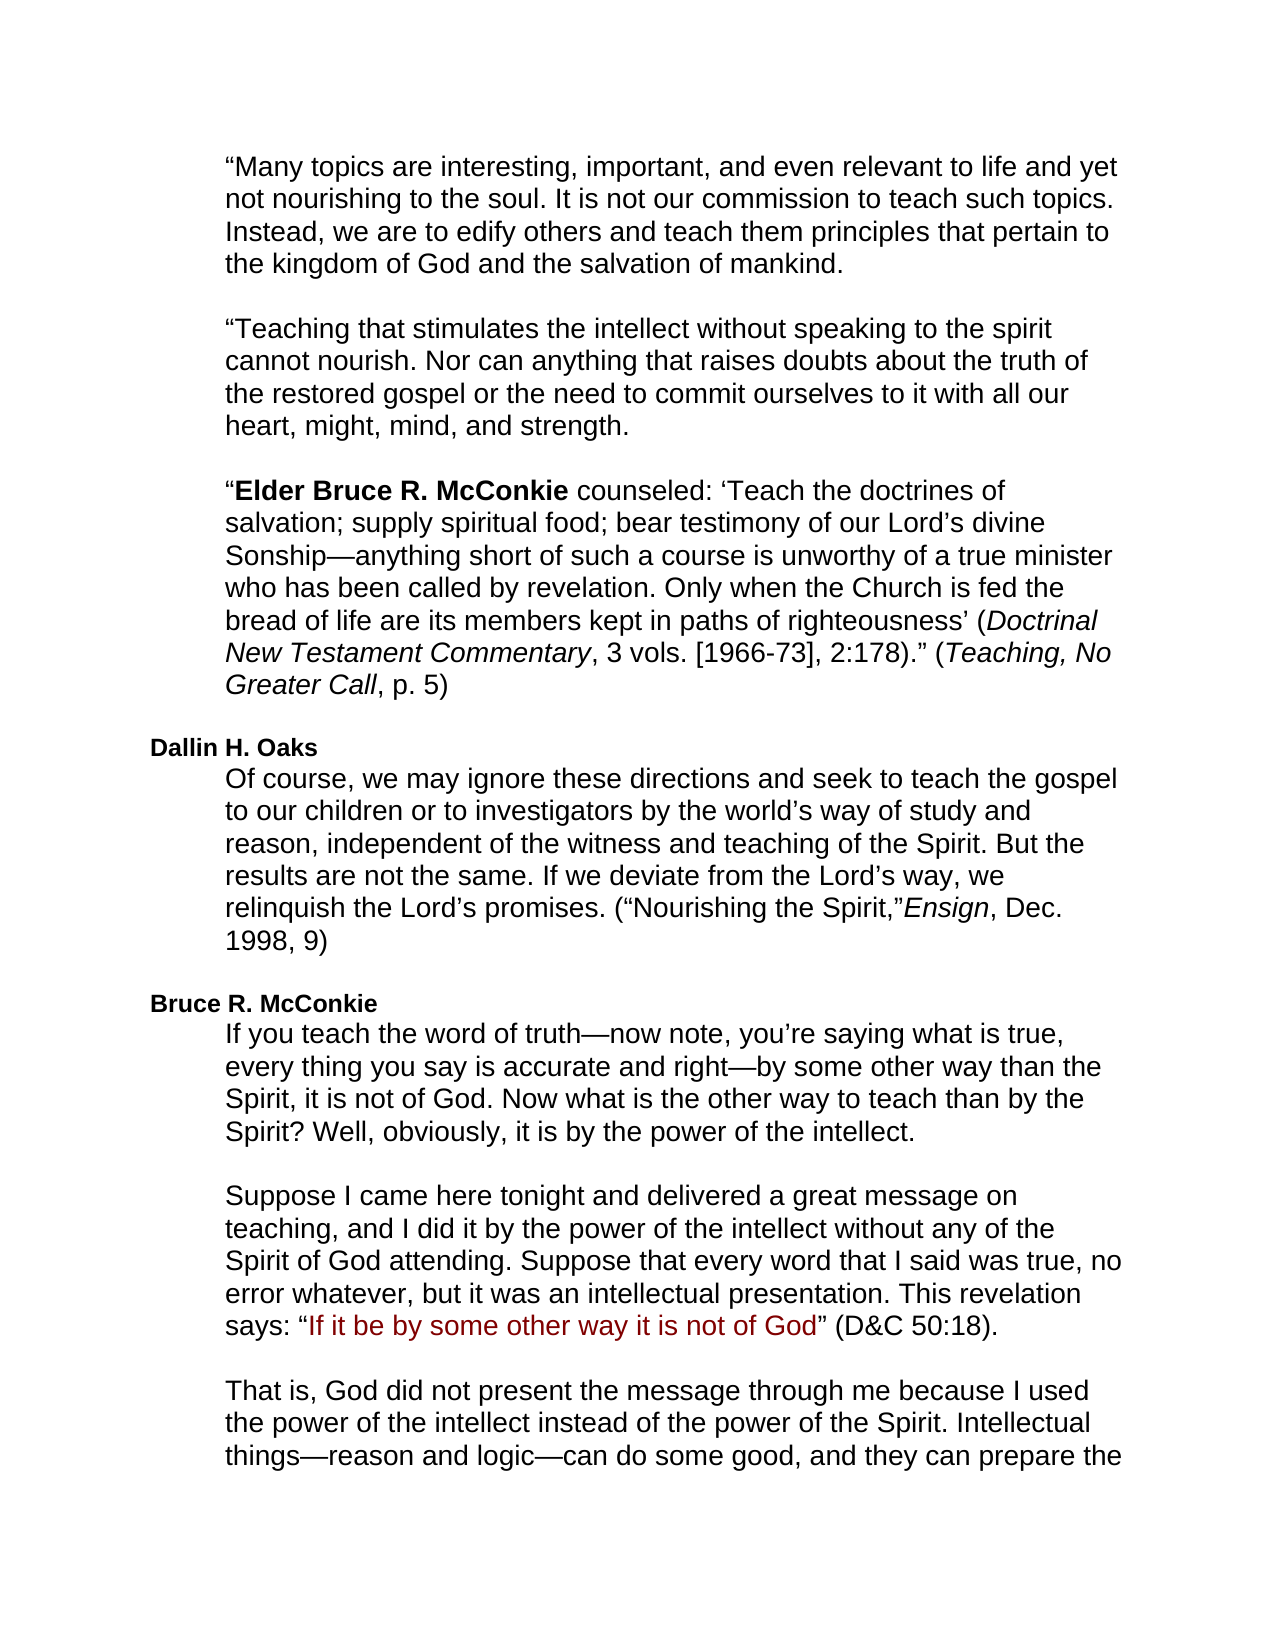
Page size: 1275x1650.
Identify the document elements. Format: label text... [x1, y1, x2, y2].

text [225, 1374, 1125, 1471]
text Suppose I came here tonight and delivered a great message on teaching, and I did it by the power of the intellect without any of the Spirit of God attending. Suppose that every word that I said was true, no error whatever, but it was an intellectual presentation. This revelation says: “If it be by some other way it is not of God” (D&C 50:18). [225, 1179, 1125, 1341]
text “Teaching that stimulates the intellect without speaking to the spirit cannot nourish. Nor can anything that raises doubts about the truth of the restored gospel or the need to commit ourselves to it with all our heart, might, mind, and strength. [225, 312, 1125, 442]
text Dallin H. Oaks [150, 733, 1125, 762]
text If you teach the word of truth—now note, you’re saying what is true, every thing you say is accurate and right—by some other way than the Spirit, it is not of God. Now what is the other way to teach than by the Spirit? Well, obviously, it is by the power of the intellect. [225, 1017, 1125, 1147]
text Bruce R. McConkie [150, 989, 1125, 1017]
text Of course, we may ignore these directions and seek to teach the gospel to our children or to investigators by the world’s way of study and reason, independent of the witness and teaching of the Spirit. But the results are not the same. If we deviate from the Lord’s way, we relinquish the Lord’s promises. (“Nourishing the Spirit,”Ensign, Dec. 1998, 9) [225, 762, 1125, 956]
text “Elder Bruce R. McConkie counseled: ‘Teach the doctrines of salvation; supply spiritual food; bear testimony of our Lord’s divine Sonship—anything short of such a course is unworthy of a true minister who has been called by revelation. Only when the Church is fed the bread of life are its members kept in paths of righteousness’ (Doctrinal New Testament Commentary, 3 vols. [1966-73], 2:178).” (Teaching, No Greater Call, p. 5) [225, 474, 1125, 701]
text “Many topics are interesting, important, and even relevant to life and yet not nourishing to the soul. It is not our commission to teach such topics. Instead, we are to edify others and teach them principles that pertain to the kingdom of God and the salvation of mankind. [225, 150, 1125, 279]
